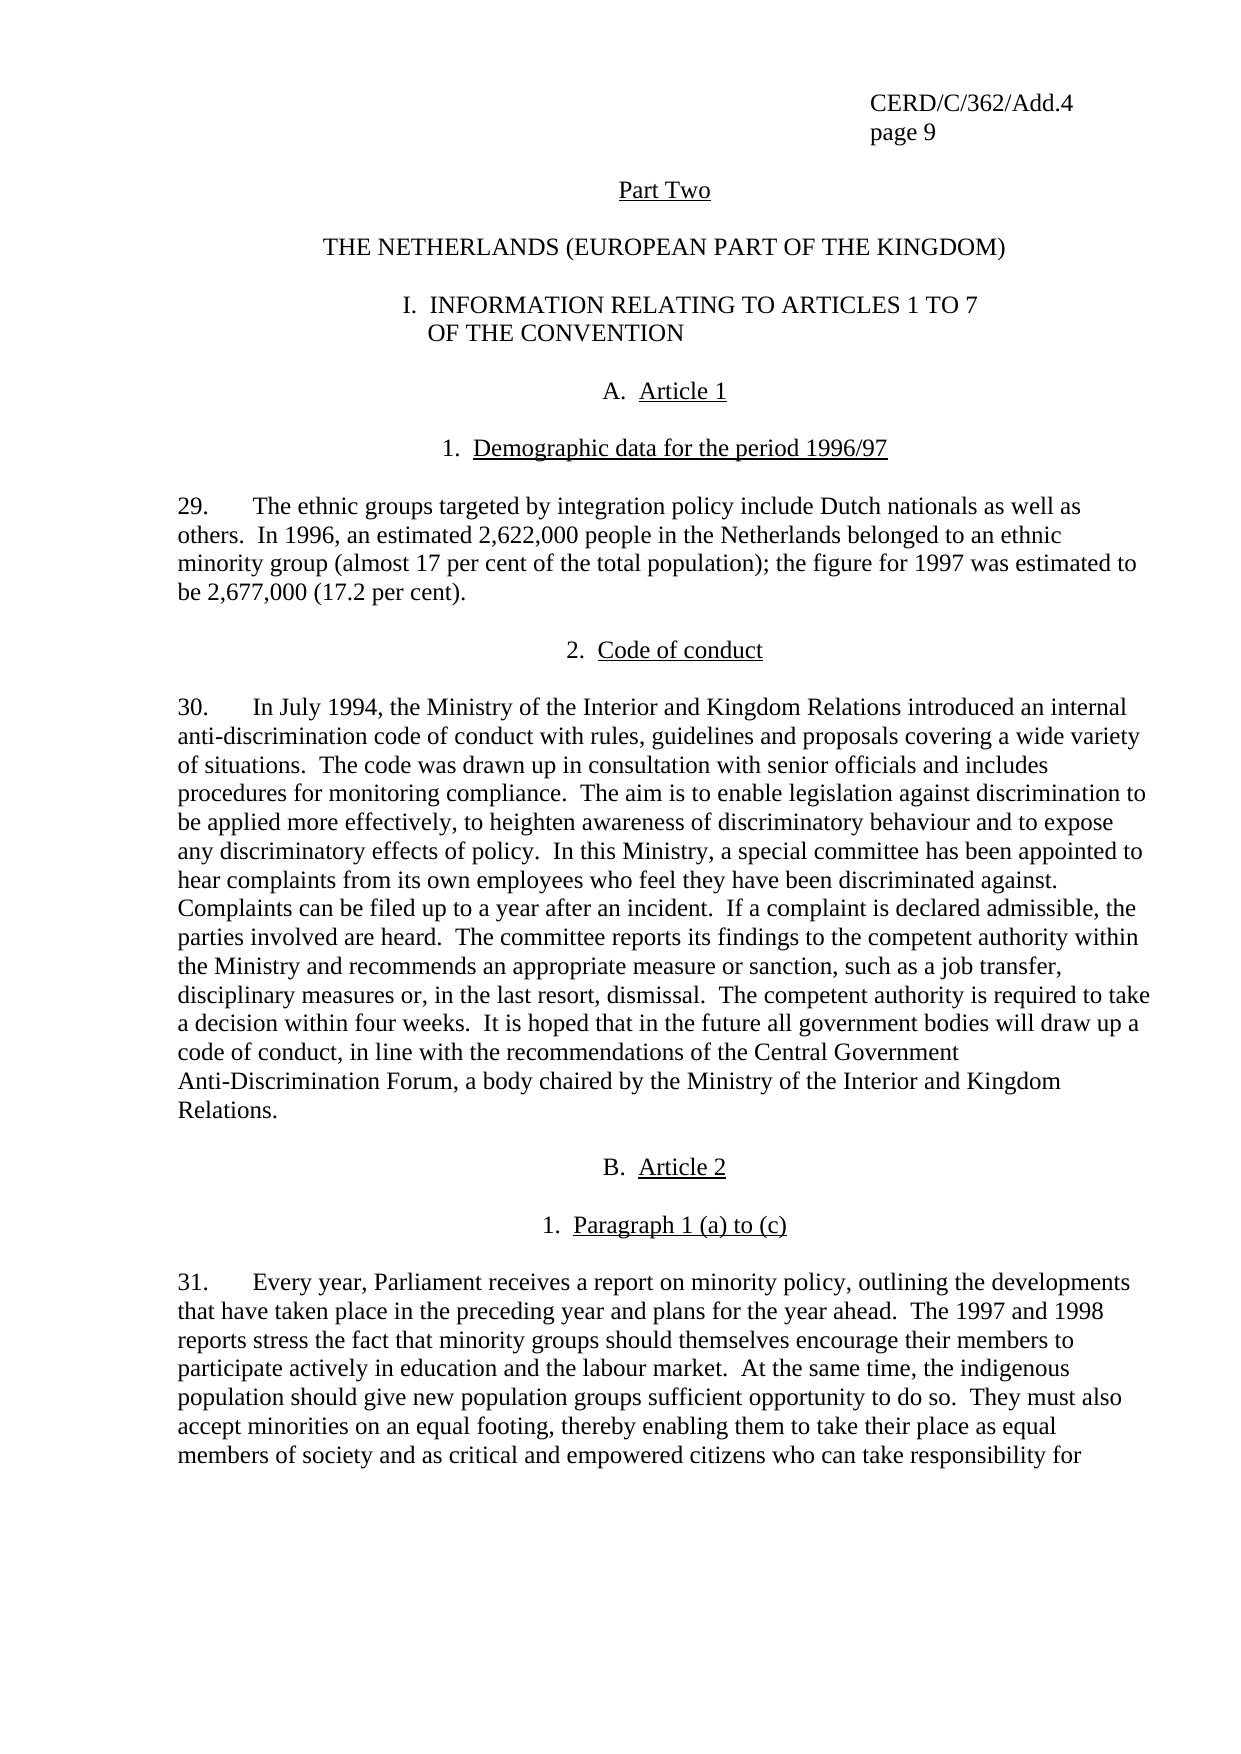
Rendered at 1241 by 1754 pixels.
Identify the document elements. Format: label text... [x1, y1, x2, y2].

text 1. Paragraph 1 (a) to (c) [177, 1210, 1152, 1238]
text OF THE CONVENTION [177, 318, 1152, 347]
text 29. The ethnic groups targeted by integration policy include Dutch nationals as well as others. In 1996, an estimated 2,622,000 people in the Netherlands belonged to an ethnic minority group (almost 17 per cent of the total population); the figure for 1997 was estimated to be 2,677,000 (17.2 per cent). [177, 491, 1152, 606]
subtitle Part Two [177, 175, 1152, 203]
text 1. Demographic data for the period 1996/97 [177, 433, 1152, 462]
text 2. Code of conduct [177, 635, 1152, 663]
text 31. Every year, Parliament receives a report on minority policy, outlining the developments that have taken place in the preceding year and plans for the year ahead. The 1997 and 1998 reports stress the fact that minority groups should themselves encourage their members to participate actively in education and the labour market. At the same time, the indigenous population should give new population groups sufficient opportunity to do so. They must also accept minorities on an equal footing, thereby enabling them to take their place as equal members of society and as critical and empowered citizens who can take responsibility for [177, 1267, 1152, 1468]
text B. Article 2 [177, 1152, 1152, 1181]
text I. INFORMATION RELATING TO ARTICLES 1 TO 7 [177, 290, 1152, 318]
text THE NETHERLANDS (EUROPEAN PART OF THE KINGDOM) [177, 232, 1152, 261]
text 30. In July 1994, the Ministry of the Interior and Kingdom Relations introduced an internal anti-discrimination code of conduct with rules, guidelines and proposals covering a wide variety of situations. The code was drawn up in consultation with senior officials and includes procedures for monitoring compliance. The aim is to enable legislation against discrimination to be applied more effectively, to heighten awareness of discriminatory behaviour and to expose any discriminatory effects of policy. In this Ministry, a special committee has been appointed to hear complaints from its own employees who feel they have been discriminated against. Complaints can be filed up to a year after an incident. If a complaint is declared admissible, the parties involved are heard. The committee reports its findings to the competent authority within the Ministry and recommends an appropriate measure or sanction, such as a job transfer, disciplinary measures or, in the last resort, dismissal. The competent authority is required to take a decision within four weeks. It is hoped that in the future all government bodies will draw up a code of conduct, in line with the recommendations of the Central Government Anti-Discrimination Forum, a body chaired by the Ministry of the Interior and Kingdom Relations. [177, 692, 1152, 1123]
text A. Article 1 [177, 376, 1152, 405]
